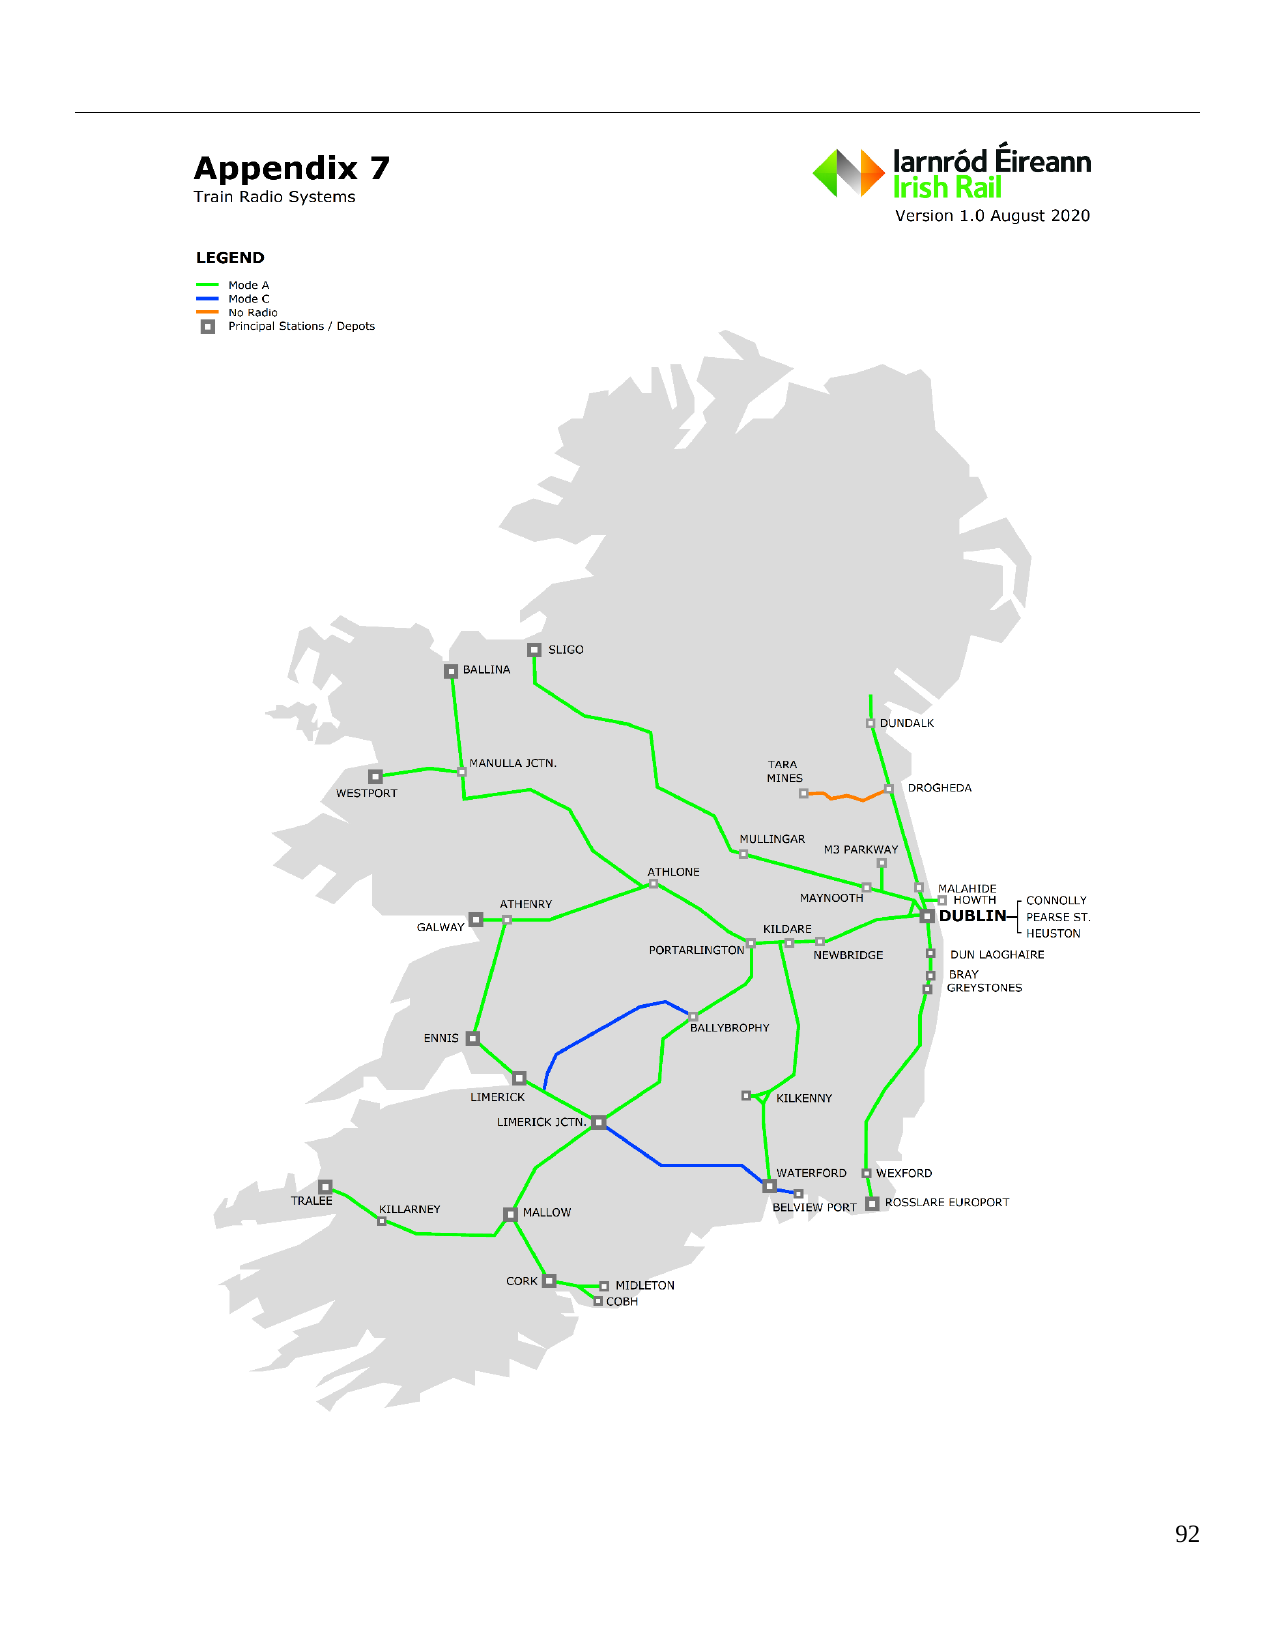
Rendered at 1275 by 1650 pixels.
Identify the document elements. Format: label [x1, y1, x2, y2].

picture [163, 114, 1120, 1467]
